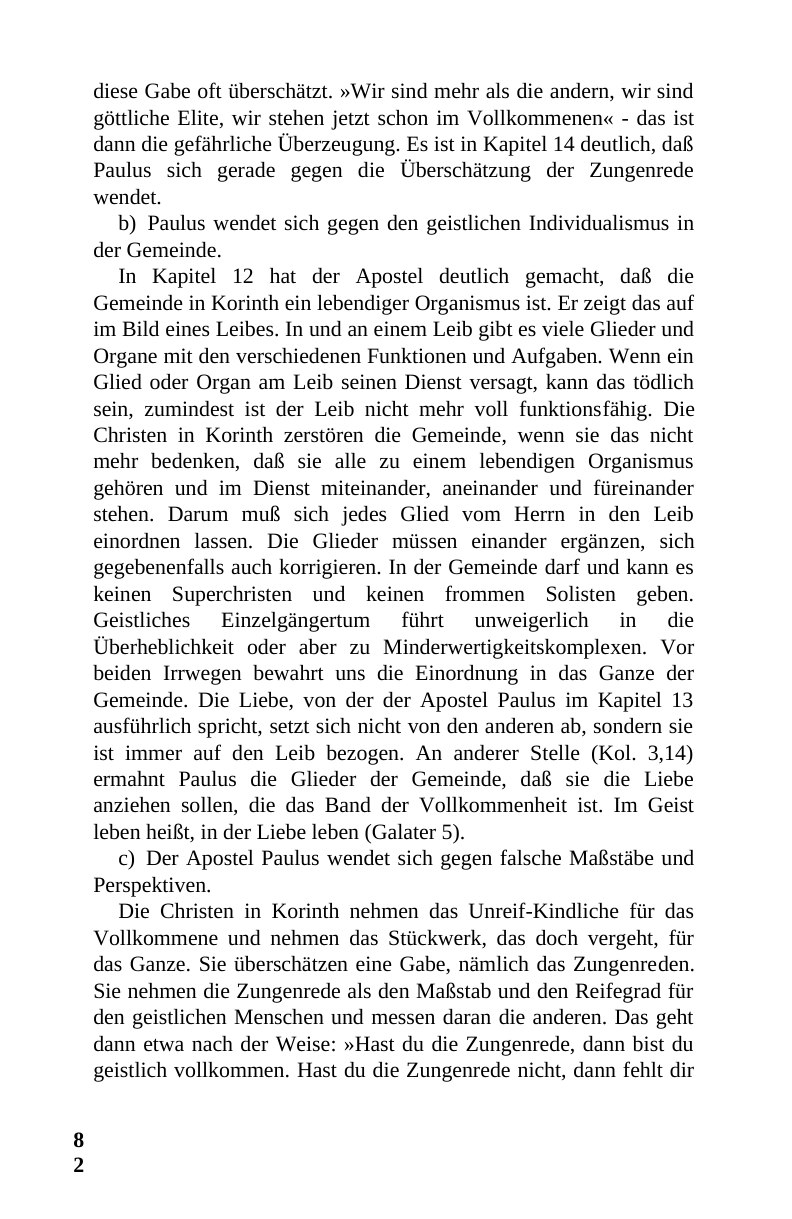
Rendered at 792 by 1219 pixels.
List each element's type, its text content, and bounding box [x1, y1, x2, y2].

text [93, 897, 695, 1083]
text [93, 77, 695, 209]
list Paulus wendet sich gegen den geistlichen Individualismus in der Gemeinde. [93, 209, 695, 262]
text In Kapitel 12 hat der Apostel deutlich gemacht, daß die Gemeinde in Korinth ein lebendiger Organismus ist. Er zeigt das auf im Bild eines Leibes. In und an einem Leib gibt es viele Glieder und Organe mit den verschiedenen Funktionen und Aufgaben. Wenn ein Glied oder Organ am Leib seinen Dienst versagt, kann das tödlich sein, zumindest ist der Leib nicht mehr voll funktionsfähig. Die Christen in Korinth zerstören die Gemeinde, wenn sie das nicht mehr bedenken, daß sie alle zu einem lebendigen Organismus gehören und im Dienst miteinander, aneinander und füreinander stehen. Darum muß sich jedes Glied vom Herrn in den Leib einordnen lassen. Die Glieder müssen einander ergänzen, sich gegebenenfalls auch korrigieren. In der Gemeinde darf und kann es keinen Superchristen und keinen frommen Solisten geben. Geistliches Einzelgängertum führt unweigerlich in die Überheblichkeit oder aber zu Minderwertigkeitskomplexen. Vor beiden Irrwegen bewahrt uns die Einordnung in das Ganze der Gemeinde. Die Liebe, von der der Apostel Paulus im Kapitel 13 ausführlich spricht, setzt sich nicht von den anderen ab, sondern sie ist immer auf den Leib bezogen. An anderer Stelle (Kol. 3,14) ermahnt Paulus die Glieder der Gemeinde, daß sie die Liebe anziehen sollen, die das Band der Vollkommenheit ist. Im Geist leben heißt, in der Liebe leben (Galater 5). [93, 262, 695, 844]
list Der Apostel Paulus wendet sich gegen falsche Maßstäbe und Perspektiven. [93, 844, 695, 897]
